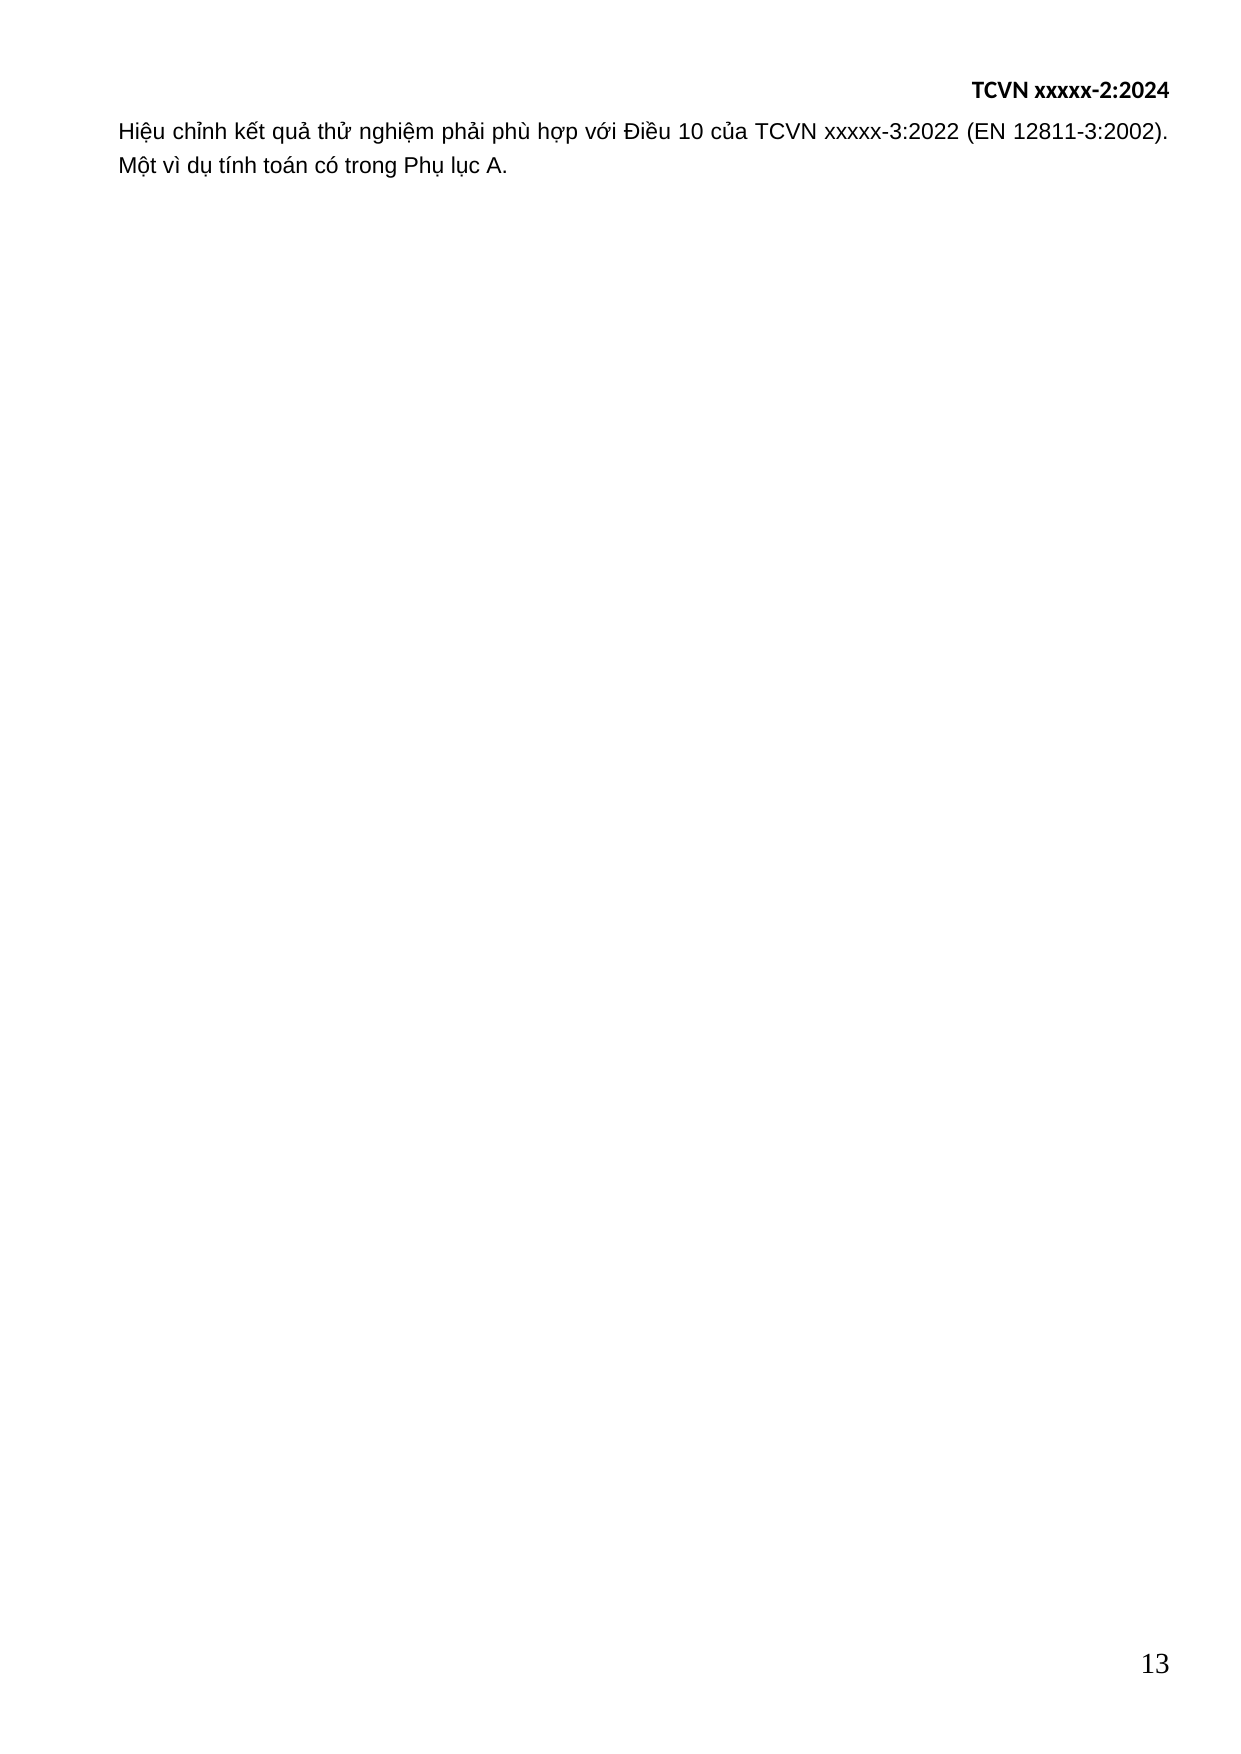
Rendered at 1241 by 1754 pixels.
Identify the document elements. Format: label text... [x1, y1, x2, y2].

text Hiệu chỉnh kết quả thử nghiệm phải phù hợp với Điều 10 của TCVN xxxxx-3:2022 (EN 12811-3:2002). Một vì dụ tính toán có trong Phụ lục A. [118, 118, 1169, 179]
